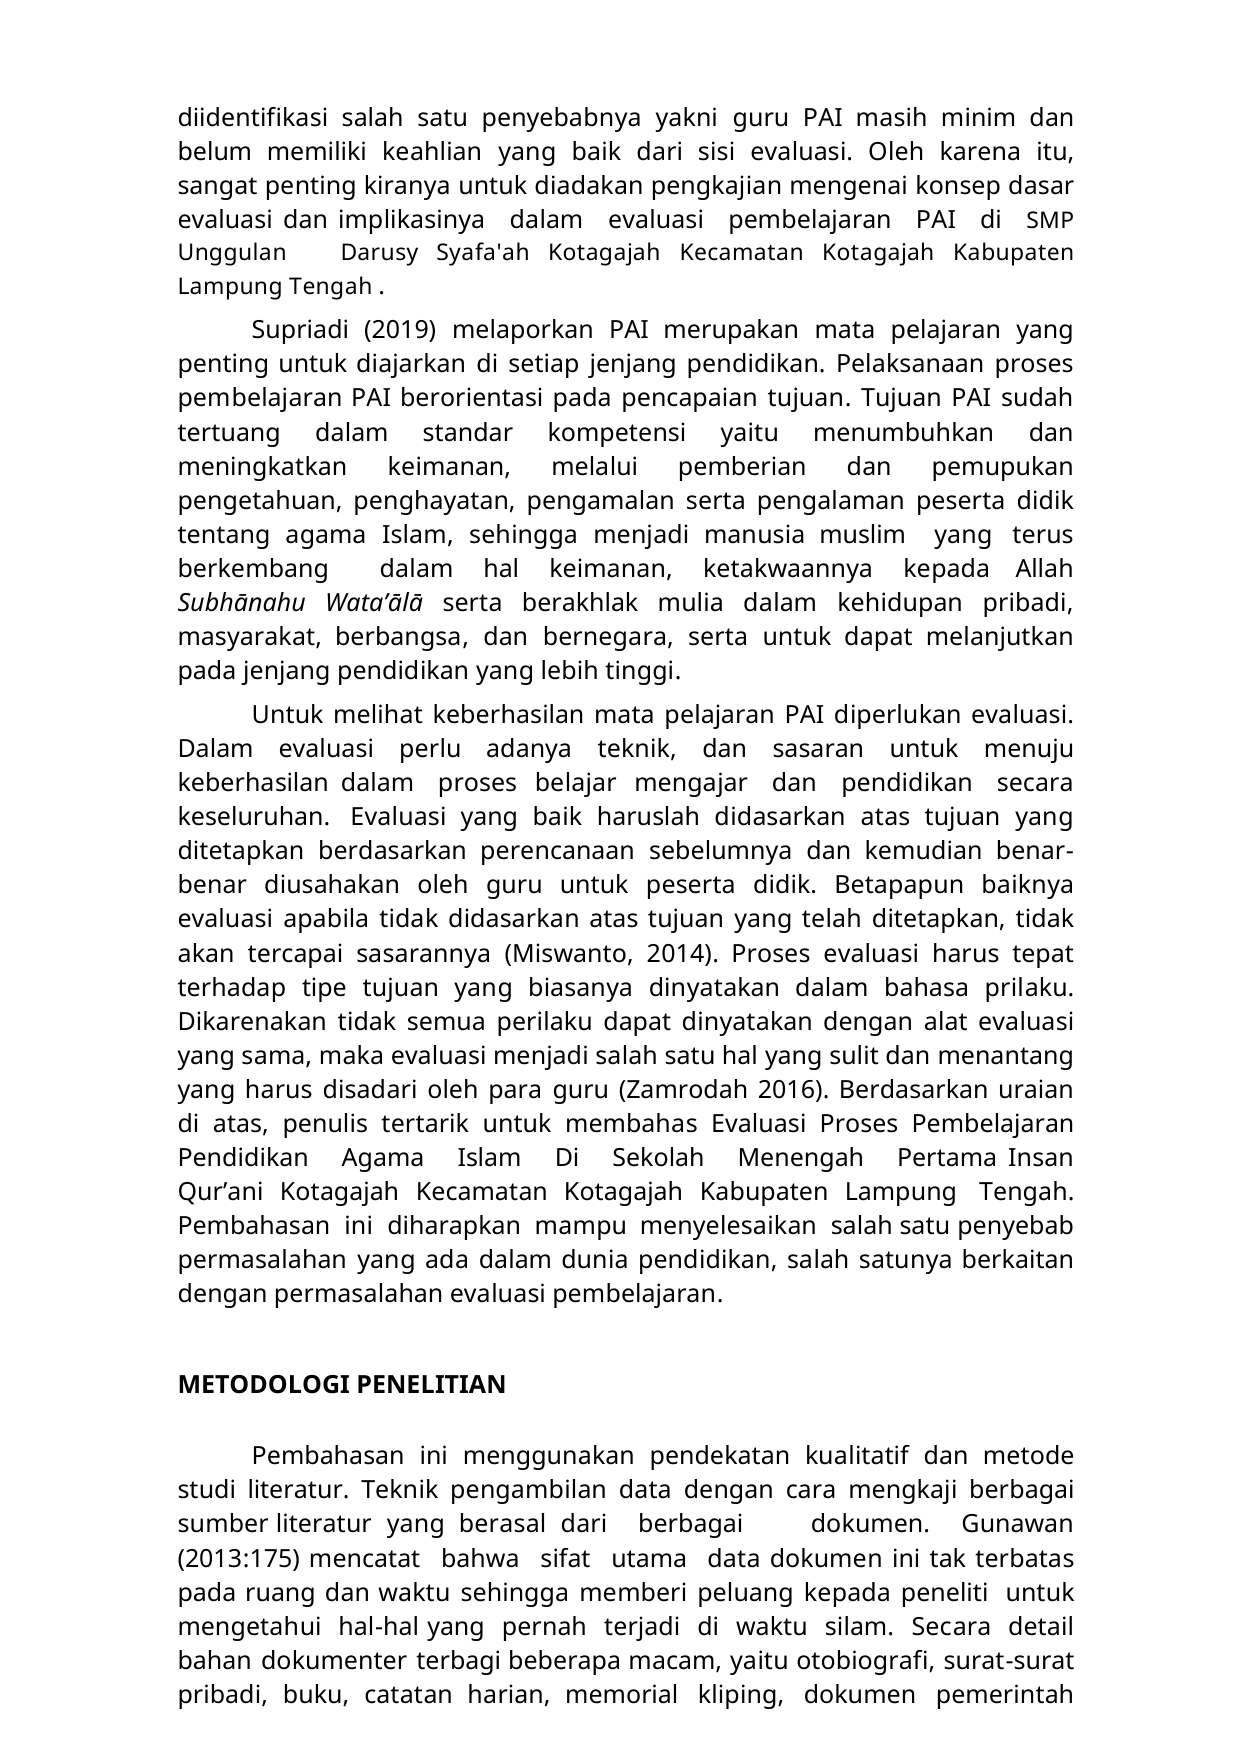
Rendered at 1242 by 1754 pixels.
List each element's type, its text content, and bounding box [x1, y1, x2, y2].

text diidentifikasi salah satu penyebabnya yakni guru PAI masih minim dan belum memiliki keahlian yang baik dari sisi evaluasi. Oleh karena itu, sangat penting kiranya untuk diadakan pengkajian mengenai konsep dasar evaluasi dan implikasinya dalam evaluasi pembelajaran PAI di SMP Unggulan Darusy Syafa'ah Kotagajah Kecamatan Kotagajah Kabupaten Lampung Tengah . [177, 100, 1074, 301]
text Untuk melihat keberhasilan mata pelajaran PAI diperlukan evaluasi. Dalam evaluasi perlu adanya teknik, dan sasaran untuk menuju keberhasilan dalam proses belajar mengajar dan pendidikan secara keseluruhan. Evaluasi yang baik haruslah didasarkan atas tujuan yang ditetapkan berdasarkan perencanaan sebelumnya dan kemudian benar-benar diusahakan oleh guru untuk peserta didik. Betapapun baiknya evaluasi apabila tidak didasarkan atas tujuan yang telah ditetapkan, tidak akan tercapai sasarannya (Miswanto, 2014). Proses evaluasi harus tepat terhadap tipe tujuan yang biasanya dinyatakan dalam bahasa prilaku. Dikarenakan tidak semua perilaku dapat dinyatakan dengan alat evaluasi yang sama, maka evaluasi menjadi salah satu hal yang sulit dan menantang yang harus disadari oleh para guru (Zamrodah 2016). Berdasarkan uraian di atas, penulis tertarik untuk membahas Evaluasi Proses Pembelajaran Pendidikan Agama Islam Di Sekolah Menengah Pertama Insan Qur’ani Kotagajah Kecamatan Kotagajah Kabupaten Lampung Tengah. Pembahasan ini diharapkan mampu menyelesaikan salah satu penyebab permasalahan yang ada dalam dunia pendidikan, salah satunya berkaitan dengan permasalahan evaluasi pembelajaran. [177, 697, 1074, 1310]
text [177, 1438, 1074, 1711]
text Supriadi (2019) melaporkan PAI merupakan mata pelajaran yang penting untuk diajarkan di setiap jenjang pendidikan. Pelaksanaan proses pembelajaran PAI berorientasi pada pencapaian tujuan. Tujuan PAI sudah tertuang dalam standar kompetensi yaitu menumbuhkan dan meningkatkan keimanan, melalui pemberian dan pemupukan pengetahuan, penghayatan, pengamalan serta pengalaman peserta didik tentang agama Islam, sehingga menjadi manusia muslim yang terus berkembang dalam hal keimanan, ketakwaannya kepada Allah Subhānahu Wata’ālā serta berakhlak mulia dalam kehidupan pribadi, masyarakat, berbangsa, dan bernegara, serta untuk dapat melanjutkan pada jenjang pendidikan yang lebih tinggi. [177, 312, 1074, 687]
text METODOLOGI PENELITIAN [177, 1366, 532, 1400]
